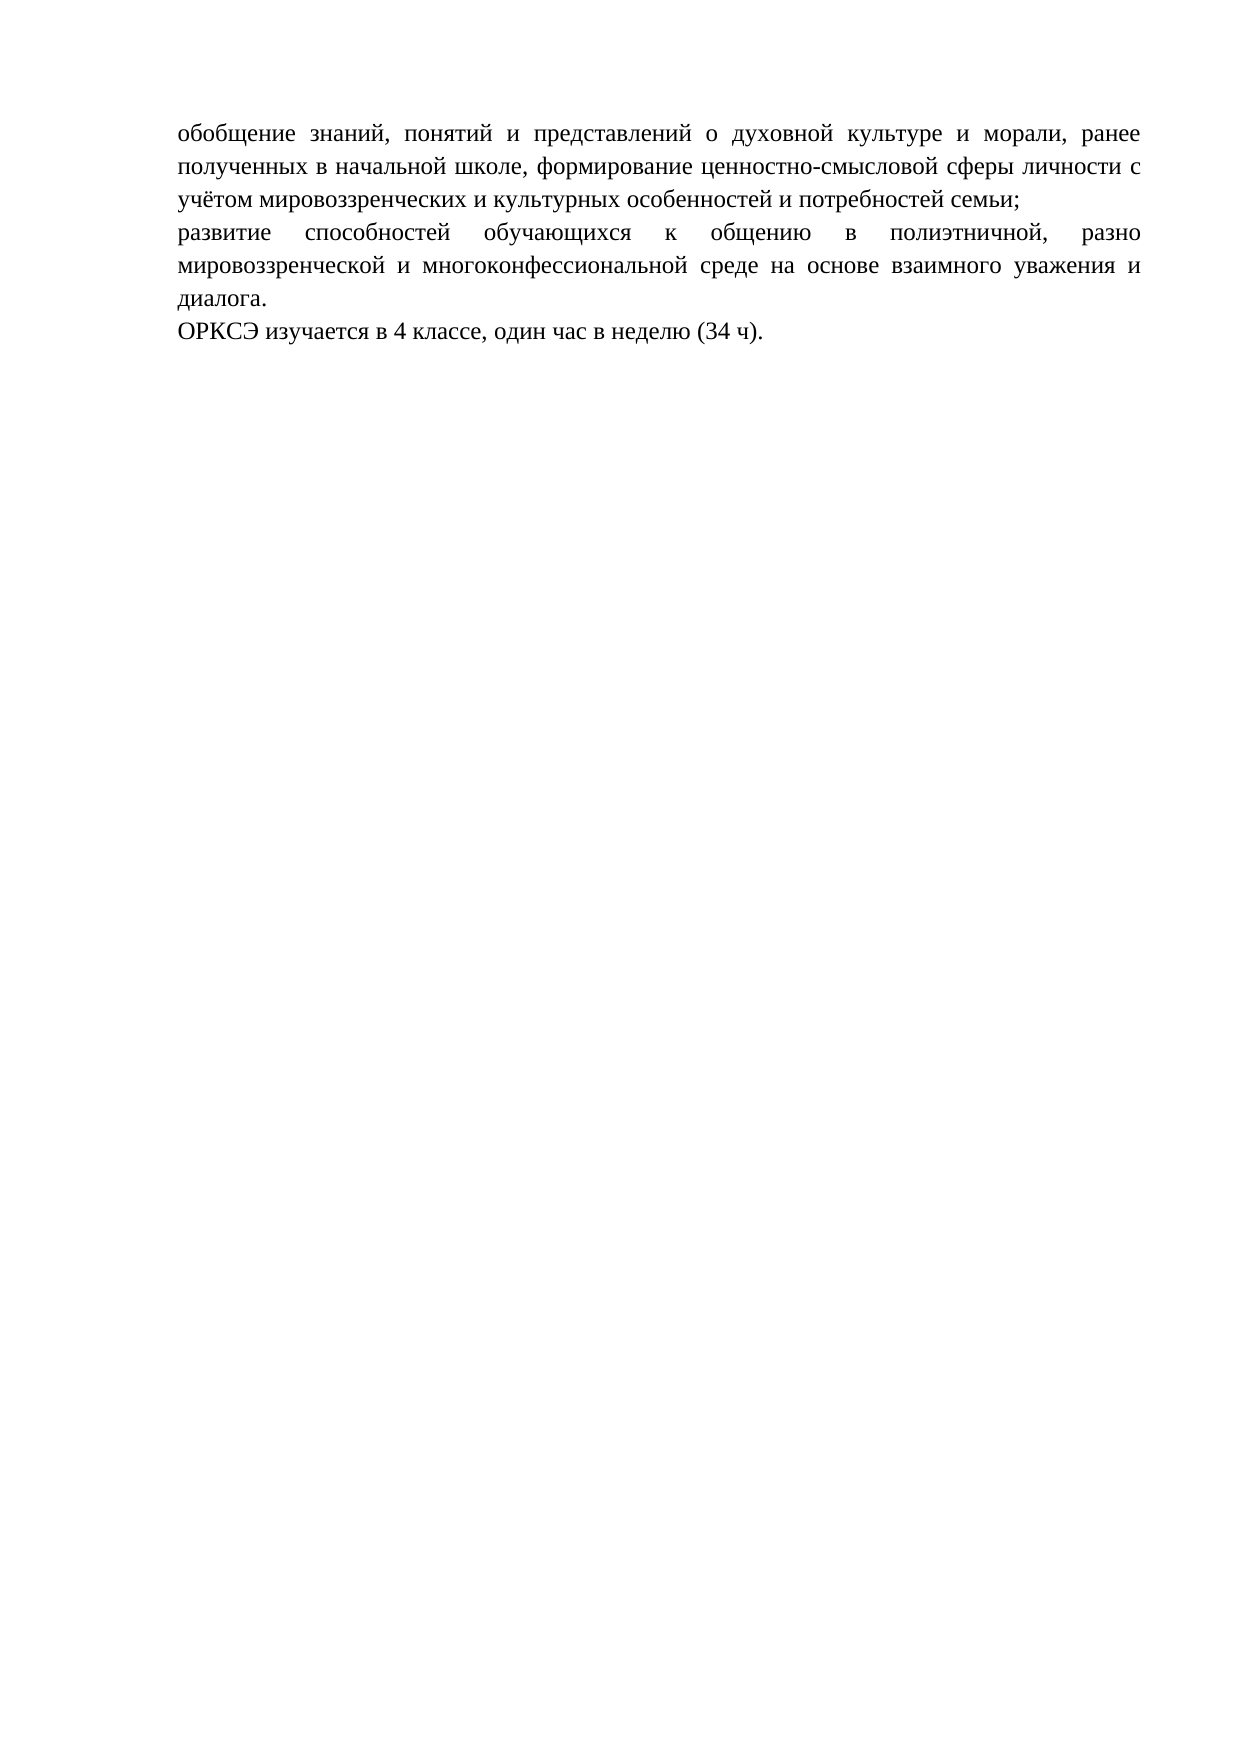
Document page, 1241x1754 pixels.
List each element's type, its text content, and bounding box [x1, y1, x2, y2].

text развитие способностей обучающихся к общению в полиэтничной, разно мировоззренческой и многоконфессиональной среде на основе взаимного уважения и диалога. [177, 217, 1141, 312]
text ОРКСЭ изучается в 4 классе, один час в неделю (34 ч). [177, 316, 1141, 345]
text обобщение знаний, понятий и представлений о духовной культуре и морали, ранее полученных в начальной школе, формирование ценностно-смысловой сферы личности с учётом мировоззренческих и культурных особенностей и потребностей семьи; [177, 118, 1141, 213]
